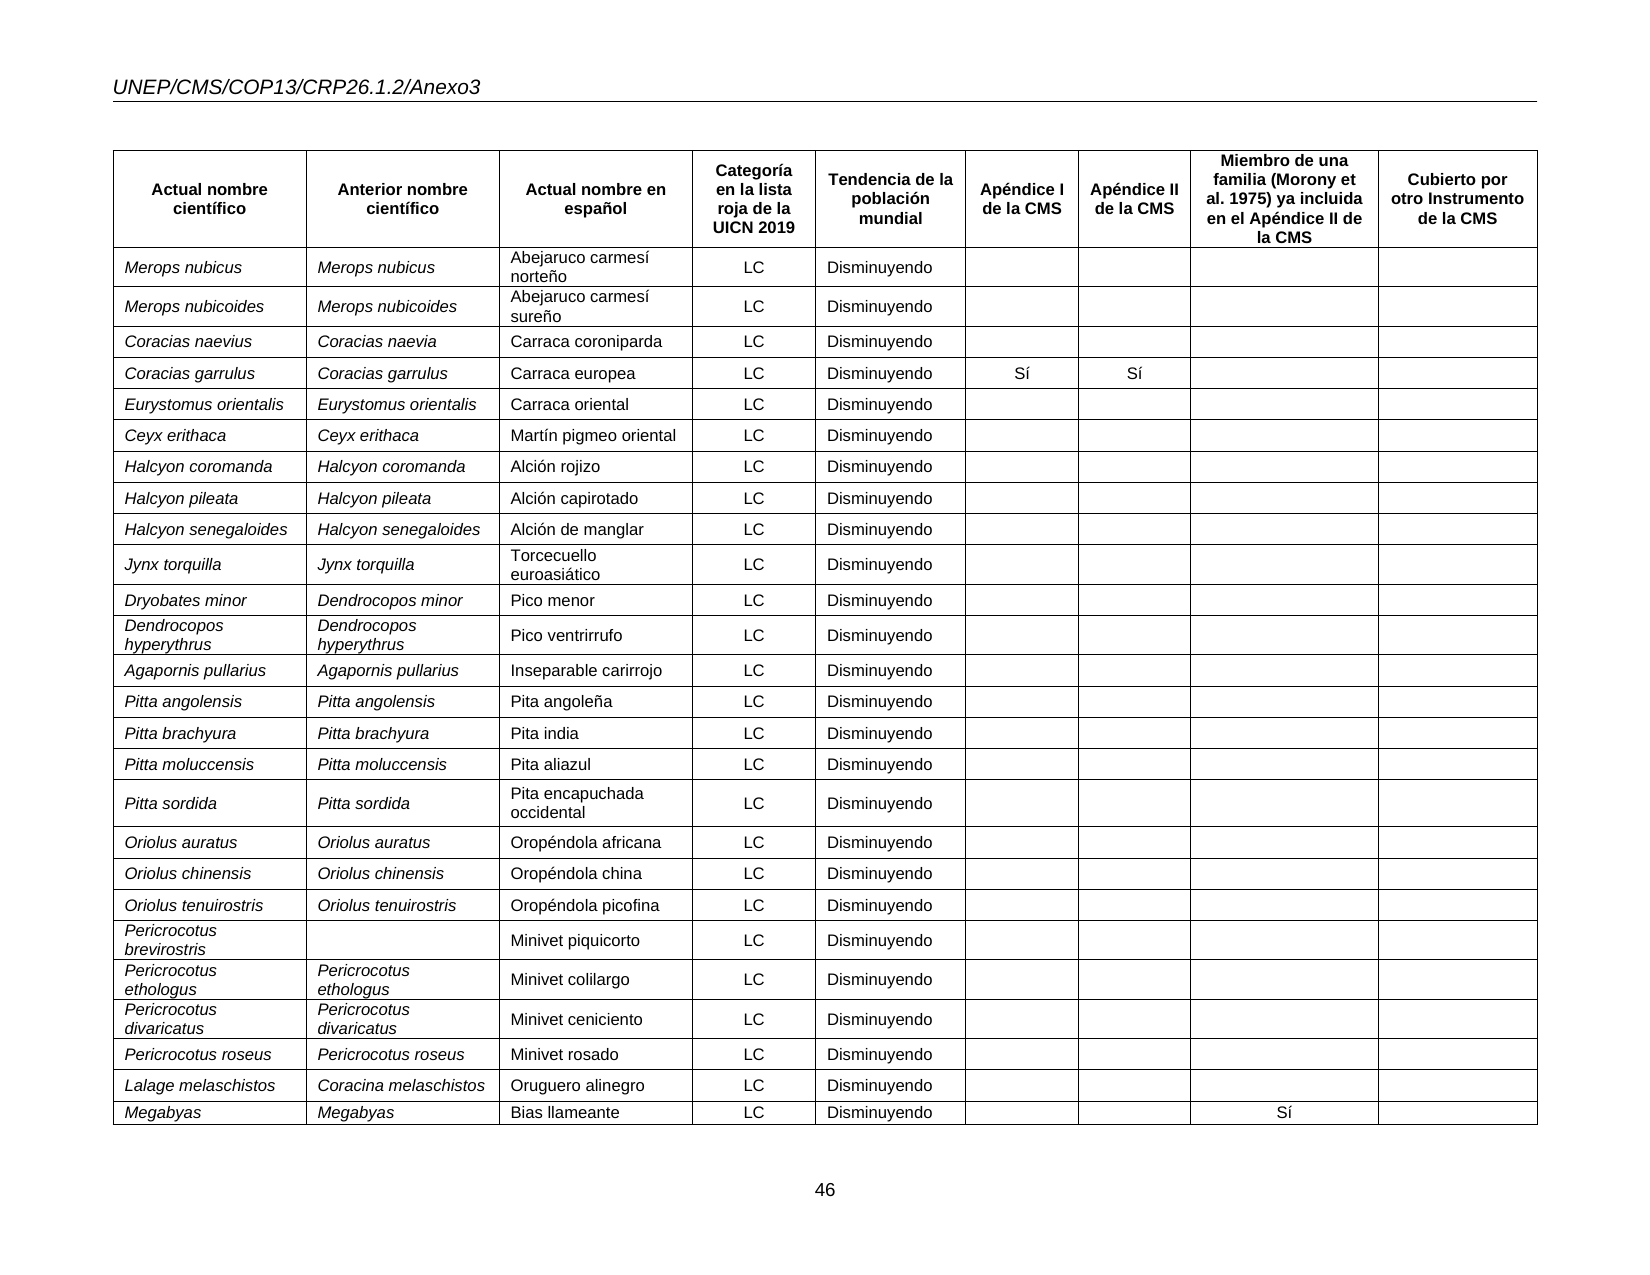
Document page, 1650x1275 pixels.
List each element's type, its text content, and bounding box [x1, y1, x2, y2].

table_cell [966, 1070, 1078, 1101]
table_cell LC [693, 248, 815, 286]
table_cell [1379, 287, 1537, 326]
table_header Apéndice II de la CMS [1079, 151, 1190, 247]
table_cell Disminuyendo [816, 389, 965, 419]
table_cell Pericrocotus roseus [307, 1039, 499, 1069]
table_cell [966, 616, 1078, 654]
table_cell Pitta moluccensis [307, 749, 499, 779]
table_cell LC [693, 859, 815, 889]
table_cell Disminuyendo [816, 514, 965, 544]
table_cell Coracina melaschistos [307, 1070, 499, 1101]
table_cell [966, 827, 1078, 857]
table_cell LC [693, 358, 815, 388]
table_cell Megabyas flammulatus [114, 1102, 306, 1124]
table_cell [966, 1102, 1078, 1124]
table_cell [966, 248, 1078, 286]
table_cell [1079, 483, 1190, 513]
table_header Categoría en la lista roja de la UICN 2019 [693, 151, 815, 247]
table_cell Disminuyendo [816, 827, 965, 857]
table_cell LC [693, 960, 815, 999]
table_cell Sí [1191, 1102, 1378, 1124]
table_cell [1191, 960, 1378, 999]
table_cell [1379, 514, 1537, 544]
table_cell Halcyon coromanda [114, 452, 306, 482]
table_header Apéndice I de la CMS [966, 151, 1078, 247]
table_cell [1379, 389, 1537, 419]
table_cell Abejaruco carmesí sureño [500, 287, 692, 326]
table_header Actual nombre científico [114, 151, 306, 247]
table_cell [1191, 718, 1378, 748]
table_cell Disminuyendo [816, 452, 965, 482]
table_cell Pita angoleña [500, 687, 692, 717]
table_cell Oriolus auratus [307, 827, 499, 857]
table_cell LC [693, 655, 815, 686]
table_cell Coracias naevius [114, 327, 306, 357]
table_cell [1079, 287, 1190, 326]
table_cell Merops nubicoides [307, 287, 499, 326]
table_cell [307, 921, 499, 959]
table_cell [1379, 780, 1537, 826]
table_cell Pico menor [500, 585, 692, 615]
table_cell [1379, 358, 1537, 388]
table_cell [966, 327, 1078, 357]
table_cell Halcyon senegaloides [307, 514, 499, 544]
table_cell [1379, 655, 1537, 686]
table_header Anterior nombre científico [307, 151, 499, 247]
table_cell [1079, 585, 1190, 615]
table_cell Coracias naevia [307, 327, 499, 357]
table_cell Disminuyendo [816, 1102, 965, 1124]
table_cell [1191, 545, 1378, 584]
table_cell Disminuyendo [816, 1000, 965, 1038]
table_cell [1079, 827, 1190, 857]
table_cell Merops nubicus [307, 248, 499, 286]
table_cell [1079, 248, 1190, 286]
table_cell [1191, 514, 1378, 544]
table_cell LC [693, 545, 815, 584]
table_cell [966, 960, 1078, 999]
table_cell [1379, 921, 1537, 959]
table_cell Disminuyendo [816, 655, 965, 686]
table_cell [1379, 616, 1537, 654]
table_cell Disminuyendo [816, 890, 965, 920]
table_cell LC [693, 687, 815, 717]
table_cell LC [693, 749, 815, 779]
table_cell [1079, 545, 1190, 584]
table_cell [1191, 585, 1378, 615]
table_cell Oriolus chinensis [114, 859, 306, 889]
table_cell Martín pigmeo oriental [500, 420, 692, 451]
table_cell Pita india [500, 718, 692, 748]
table_cell LC [693, 585, 815, 615]
table_cell [1079, 327, 1190, 357]
table_cell Pitta sordida [114, 780, 306, 826]
table_cell [1079, 718, 1190, 748]
table_cell Halcyon pileata [307, 483, 499, 513]
table_cell [1379, 890, 1537, 920]
table_header Cubierto por otro Instrumento de la CMS [1379, 151, 1537, 247]
table_cell [966, 718, 1078, 748]
table_cell Bias llameante [500, 1102, 692, 1124]
table_cell Pitta sordida [307, 780, 499, 826]
table_cell [1191, 248, 1378, 286]
table_cell Oriolus tenuirostris [307, 890, 499, 920]
table_cell LC [693, 890, 815, 920]
table_cell Torcecuello euroasiático [500, 545, 692, 584]
table_cell [1191, 1039, 1378, 1069]
table_cell [966, 749, 1078, 779]
table_cell LC [693, 718, 815, 748]
table_cell [1079, 890, 1190, 920]
table_cell Dendrocopos hyperythrus [114, 616, 306, 654]
table_cell [1379, 420, 1537, 451]
table_cell Disminuyendo [816, 749, 965, 779]
table_cell [966, 890, 1078, 920]
table_cell LC [693, 514, 815, 544]
table_cell Ceyx erithaca [307, 420, 499, 451]
table_cell [1379, 585, 1537, 615]
table_cell [1191, 780, 1378, 826]
table_cell Disminuyendo [816, 960, 965, 999]
table_cell [1191, 921, 1378, 959]
table_cell Sí [1079, 358, 1190, 388]
table_cell Disminuyendo [816, 420, 965, 451]
table_cell LC [693, 452, 815, 482]
table_cell [1379, 483, 1537, 513]
table_cell LC [693, 921, 815, 959]
table_cell [1079, 1102, 1190, 1124]
table_cell [966, 483, 1078, 513]
table_cell Minivet colilargo [500, 960, 692, 999]
table_cell Sí [966, 358, 1078, 388]
table_cell Pitta angolensis [307, 687, 499, 717]
table_cell [966, 655, 1078, 686]
table_cell [1191, 483, 1378, 513]
table_cell Halcyon coromanda [307, 452, 499, 482]
table_cell [1379, 827, 1537, 857]
table_cell Abejaruco carmesí norteño [500, 248, 692, 286]
table_header Actual nombre en español [500, 151, 692, 247]
table_cell Ceyx erithaca [114, 420, 306, 451]
table_cell [966, 287, 1078, 326]
table_cell [1191, 687, 1378, 717]
table_cell Dendrocopos hyperythrus [307, 616, 499, 654]
table_cell Eurystomus orientalis [307, 389, 499, 419]
table_cell Disminuyendo [816, 585, 965, 615]
table_cell Agapornis pullarius [114, 655, 306, 686]
table_cell [1191, 827, 1378, 857]
table_cell Alción rojizo [500, 452, 692, 482]
table_cell Pericrocotus divaricatus [114, 1000, 306, 1038]
table_cell [1379, 859, 1537, 889]
table_cell Minivet rosado [500, 1039, 692, 1069]
table_cell LC [693, 327, 815, 357]
table_cell [1079, 780, 1190, 826]
table_cell [1079, 687, 1190, 717]
table_cell Oruguero alinegro [500, 1070, 692, 1101]
table_cell Disminuyendo [816, 358, 965, 388]
table_cell [1379, 718, 1537, 748]
table_cell Minivet ceniciento [500, 1000, 692, 1038]
table_cell LC [693, 483, 815, 513]
table_cell [966, 585, 1078, 615]
table_cell Eurystomus orientalis [114, 389, 306, 419]
table_cell Pitta brachyura [307, 718, 499, 748]
table_cell Halcyon senegaloides [114, 514, 306, 544]
table_cell Oropéndola africana [500, 827, 692, 857]
table_cell [966, 420, 1078, 451]
table_cell [1191, 616, 1378, 654]
table_cell [1079, 514, 1190, 544]
table_cell Disminuyendo [816, 921, 965, 959]
table_cell [1079, 655, 1190, 686]
table_cell [1379, 1070, 1537, 1101]
table_cell Disminuyendo [816, 545, 965, 584]
table_cell LC [693, 827, 815, 857]
table_cell [1379, 545, 1537, 584]
table_cell Merops nubicus [114, 248, 306, 286]
table_cell [966, 452, 1078, 482]
table_cell Oriolus chinensis [307, 859, 499, 889]
table_cell Disminuyendo [816, 718, 965, 748]
table_cell [1079, 921, 1190, 959]
table_cell Minivet piquicorto [500, 921, 692, 959]
table_cell Jynx torquilla [307, 545, 499, 584]
table_cell [966, 545, 1078, 584]
table_cell Dendrocopos minor [307, 585, 499, 615]
table_cell Disminuyendo [816, 287, 965, 326]
table_cell [1379, 960, 1537, 999]
table_cell [1191, 1070, 1378, 1101]
table_cell [1079, 1000, 1190, 1038]
table_cell Pericrocotus ethologus [307, 960, 499, 999]
table_cell Pita encapuchada occidental [500, 780, 692, 826]
table_cell Disminuyendo [816, 483, 965, 513]
table_cell LC [693, 1000, 815, 1038]
table_cell Dryobates minor [114, 585, 306, 615]
table_cell [966, 780, 1078, 826]
table_cell [966, 1039, 1078, 1069]
table_cell LC [693, 287, 815, 326]
table_cell [966, 921, 1078, 959]
table_cell Agapornis pullarius [307, 655, 499, 686]
table_cell [1079, 452, 1190, 482]
table_cell Pitta moluccensis [114, 749, 306, 779]
table_cell Megabyas flammulatus [307, 1102, 499, 1124]
table_cell LC [693, 1070, 815, 1101]
table_cell Pitta angolensis [114, 687, 306, 717]
table_cell LC [693, 1102, 815, 1124]
table_cell Pericrocotus divaricatus [307, 1000, 499, 1038]
table_cell Pita aliazul [500, 749, 692, 779]
table_cell Jynx torquilla [114, 545, 306, 584]
table_cell Disminuyendo [816, 616, 965, 654]
table_cell Oriolus tenuirostris [114, 890, 306, 920]
table_cell Coracias garrulus [114, 358, 306, 388]
table_cell Disminuyendo [816, 1070, 965, 1101]
table_cell Disminuyendo [816, 780, 965, 826]
table_cell Pitta brachyura [114, 718, 306, 748]
table_cell [1191, 859, 1378, 889]
table_cell [1379, 687, 1537, 717]
table_cell [966, 389, 1078, 419]
table_cell [1191, 389, 1378, 419]
table_cell [1379, 1102, 1537, 1124]
table_cell [1191, 287, 1378, 326]
table_cell Disminuyendo [816, 327, 965, 357]
table_cell [1191, 655, 1378, 686]
table_cell [1191, 327, 1378, 357]
table_cell [1191, 1000, 1378, 1038]
table_cell [1079, 389, 1190, 419]
table_cell [1079, 420, 1190, 451]
table_cell [1379, 1000, 1537, 1038]
table_cell [966, 687, 1078, 717]
table_cell Oriolus auratus [114, 827, 306, 857]
table_cell LC [693, 616, 815, 654]
table_cell Carraca oriental [500, 389, 692, 419]
table_cell Pico ventrirrufo [500, 616, 692, 654]
table_cell [1191, 890, 1378, 920]
table_cell Disminuyendo [816, 859, 965, 889]
table_cell Lalage melaschistos [114, 1070, 306, 1101]
table_cell [1191, 749, 1378, 779]
table_cell [1079, 1039, 1190, 1069]
table_cell [1379, 452, 1537, 482]
table_cell [1379, 1039, 1537, 1069]
table_cell [1191, 452, 1378, 482]
table_cell LC [693, 780, 815, 826]
table_cell Carraca coroniparda [500, 327, 692, 357]
table_cell Pericrocotus brevirostris [114, 921, 306, 959]
table_cell Disminuyendo [816, 248, 965, 286]
table_header Miembro de una familia (Morony et al. 1975) ya incluida en el Apéndice II de la CMS [1191, 151, 1378, 247]
table_cell Oropéndola picofina [500, 890, 692, 920]
table_cell Alción de manglar [500, 514, 692, 544]
table_cell Merops nubicoides [114, 287, 306, 326]
table_cell Disminuyendo [816, 1039, 965, 1069]
table_cell [1379, 248, 1537, 286]
table_cell Disminuyendo [816, 687, 965, 717]
table_cell LC [693, 420, 815, 451]
table_cell Inseparable carirrojo [500, 655, 692, 686]
table_cell [1079, 1070, 1190, 1101]
table_cell [966, 859, 1078, 889]
table_cell Halcyon pileata [114, 483, 306, 513]
table_cell LC [693, 389, 815, 419]
table_cell [1079, 749, 1190, 779]
table_cell [966, 1000, 1078, 1038]
table_cell Pericrocotus ethologus [114, 960, 306, 999]
table_header Tendencia de la población mundial [816, 151, 965, 247]
table_cell [1379, 327, 1537, 357]
table_cell Coracias garrulus [307, 358, 499, 388]
table_cell Carraca europea [500, 358, 692, 388]
table_cell [966, 514, 1078, 544]
table_cell [1191, 358, 1378, 388]
table_cell Alción capirotado [500, 483, 692, 513]
table_cell [1079, 859, 1190, 889]
table_cell [1379, 749, 1537, 779]
table_cell Pericrocotus roseus [114, 1039, 306, 1069]
table_cell Oropéndola china [500, 859, 692, 889]
table_cell LC [693, 1039, 815, 1069]
table_cell [1079, 960, 1190, 999]
table_cell [1079, 616, 1190, 654]
table_cell [1191, 420, 1378, 451]
